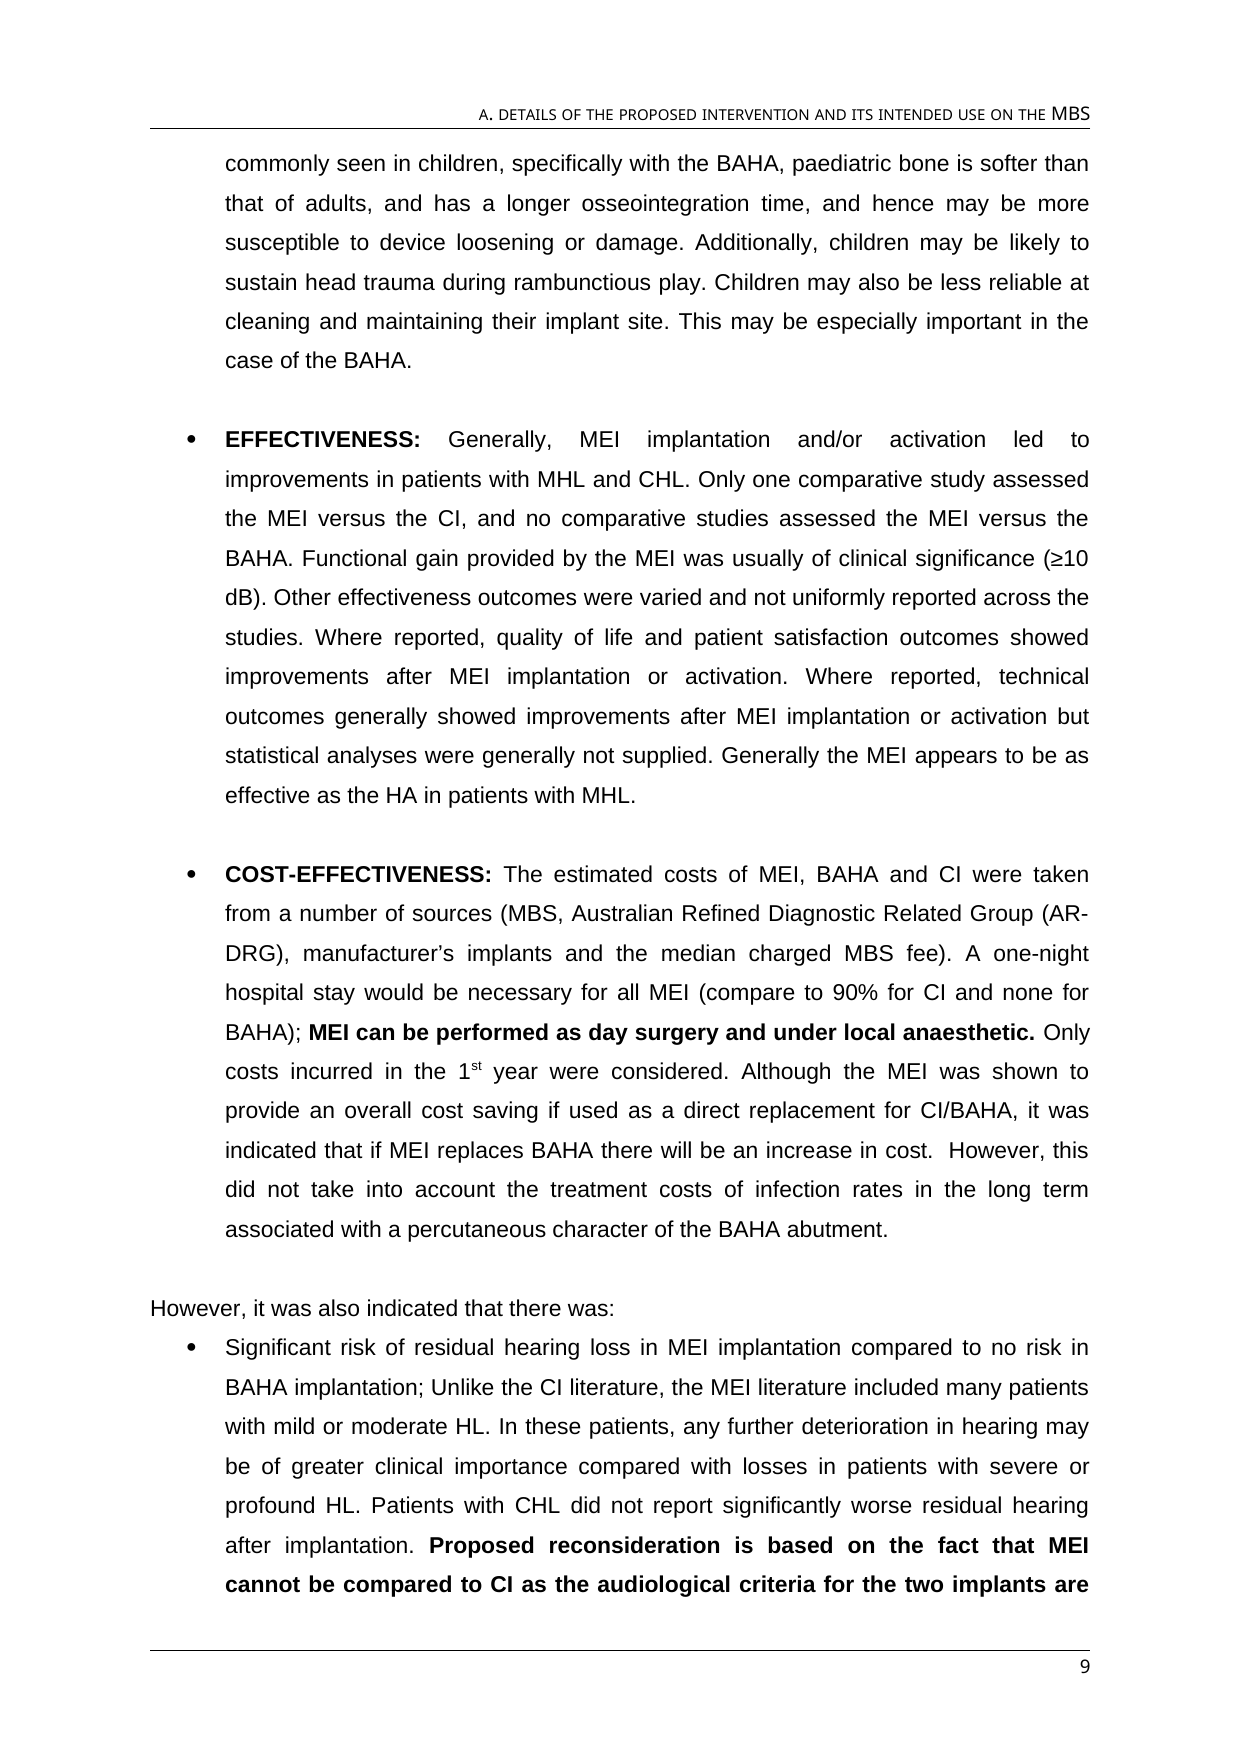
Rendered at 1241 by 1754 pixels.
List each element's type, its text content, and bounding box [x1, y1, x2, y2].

list EFFECTIVENESS: Generally, MEI implantation and/or activation led to improvements in patients with MHL and CHL. Only one comparative study assessed the MEI versus the CI, and no comparative studies assessed the MEI versus the BAHA. Functional gain provided by the MEI was usually of clinical significance (≥10 dB). Other effectiveness outcomes were varied and not uniformly reported across the studies. Where reported, quality of life and patient satisfaction outcomes showed improvements after MEI implantation or activation. Where reported, technical outcomes generally showed improvements after MEI implantation or activation but statistical analyses were generally not supplied. Generally the MEI appears to be as effective as the HA in patients with MHL. [187, 426, 1090, 808]
list COST-EFFECTIVENESS: The estimated costs of MEI, BAHA and CI were taken from a number of sources (MBS, Australian Refined Diagnostic Related Group (AR-DRG), manufacturer’s implants and the median charged MBS fee). A one-night hospital stay would be necessary for all MEI (compare to 90% for CI and none for BAHA); MEI can be performed as day surgery and under local anaesthetic. Only costs incurred in the 1st year were considered. Although the MEI was shown to provide an overall cost saving if used as a direct replacement for CI/BAHA, it was indicated that if MEI replaces BAHA there will be an increase in cost. However, this did not take into account the treatment costs of infection rates in the long term associated with a percutaneous character of the BAHA abutment. [187, 861, 1090, 1242]
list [187, 150, 1090, 374]
text However, it was also indicated that there was: [150, 1295, 1090, 1321]
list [187, 1334, 1090, 1598]
